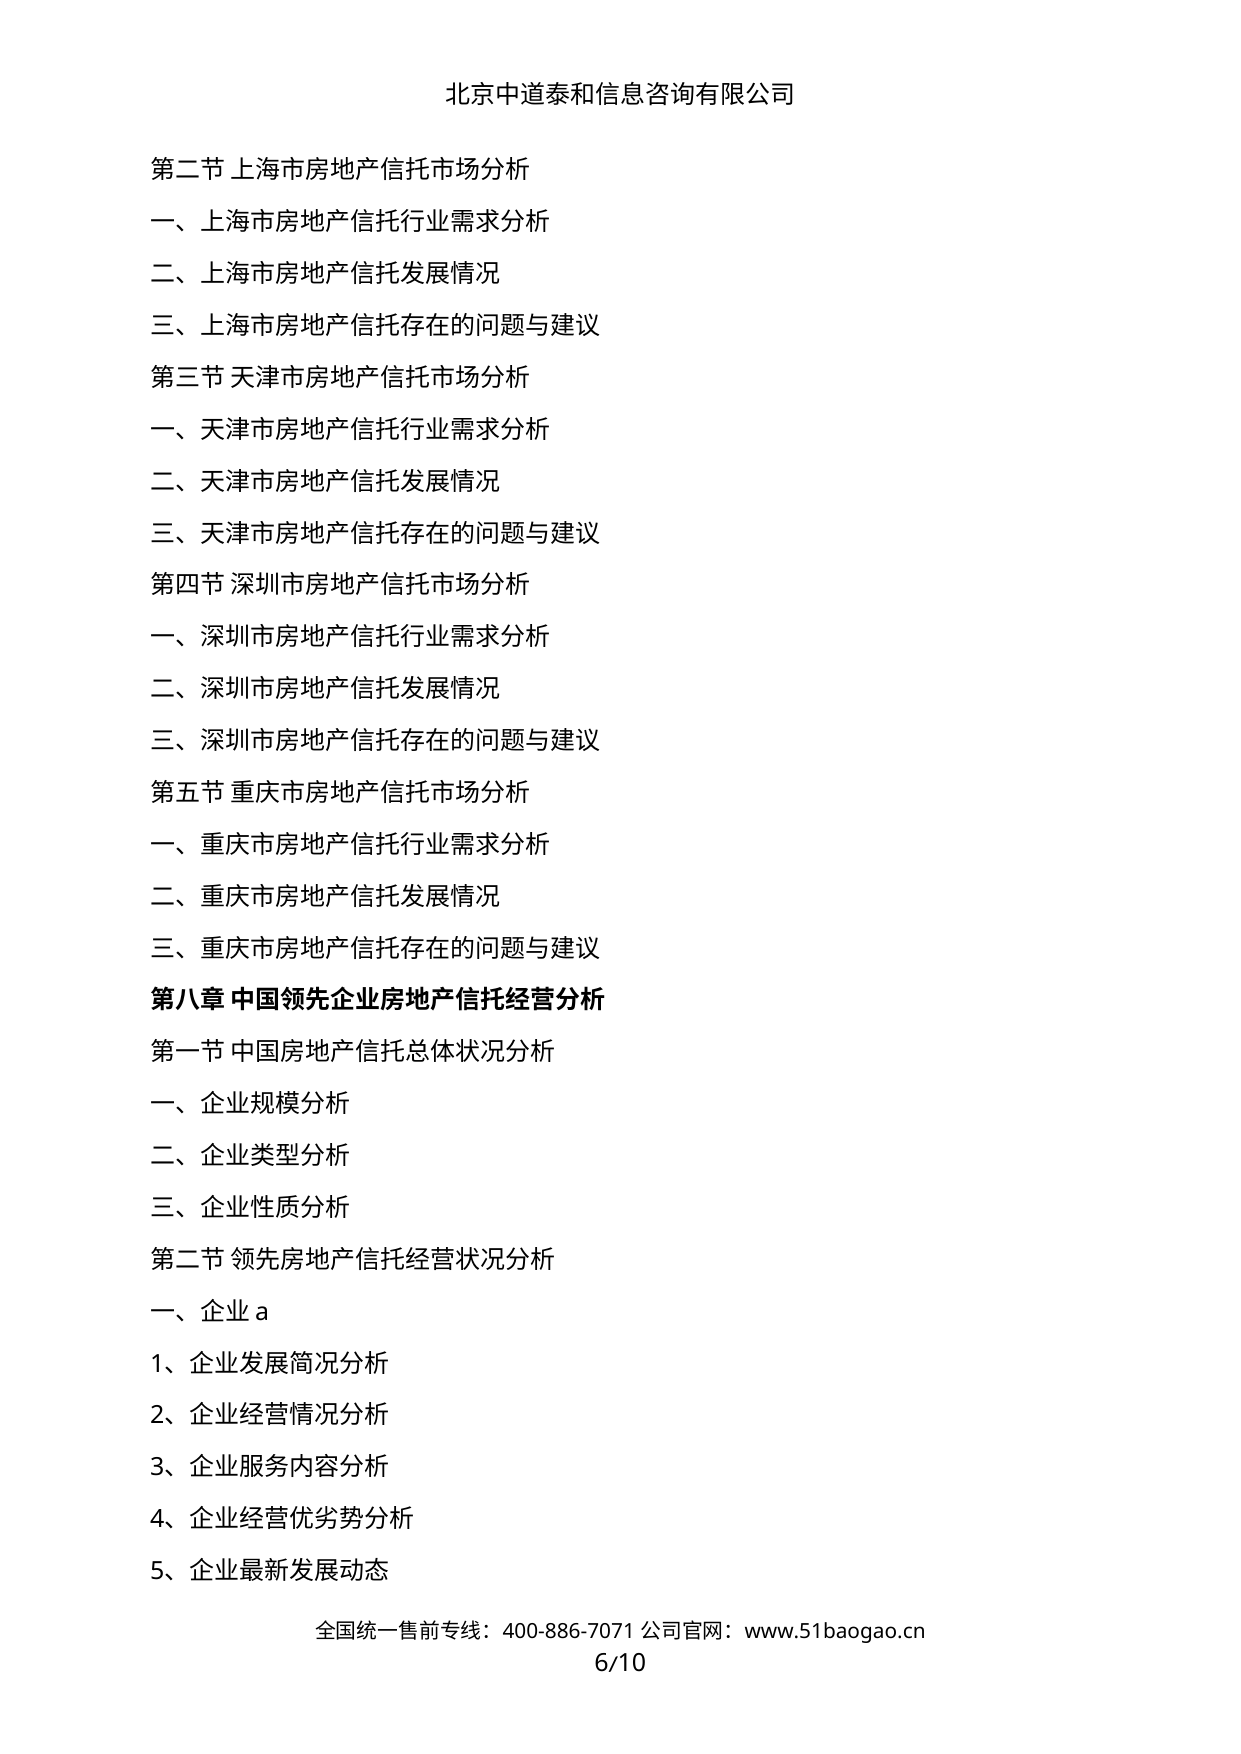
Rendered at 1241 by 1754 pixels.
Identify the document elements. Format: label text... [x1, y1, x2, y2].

text 第二节 领先房地产信托经营状况分析 [150, 1239, 1090, 1276]
text 4、企业经营优劣势分析 [150, 1499, 1090, 1535]
text 第八章 中国领先企业房地产信托经营分析 [150, 980, 1090, 1016]
text 一、企业规模分析 [150, 1084, 1090, 1120]
text 第五节 重庆市房地产信托市场分析 [150, 772, 1090, 809]
text 1、企业发展简况分析 [150, 1343, 1090, 1379]
text 二、深圳市房地产信托发展情况 [150, 669, 1090, 705]
text 一、上海市房地产信托行业需求分析 [150, 202, 1090, 238]
text 二、企业类型分析 [150, 1136, 1090, 1172]
text 三、上海市房地产信托存在的问题与建议 [150, 306, 1090, 342]
text 一、重庆市房地产信托行业需求分析 [150, 824, 1090, 861]
text 三、深圳市房地产信托存在的问题与建议 [150, 721, 1090, 757]
text 5、企业最新发展动态 [150, 1551, 1090, 1587]
text 第四节 深圳市房地产信托市场分析 [150, 565, 1090, 601]
text 三、重庆市房地产信托存在的问题与建议 [150, 928, 1090, 964]
text 一、企业a [150, 1291, 1090, 1327]
text 第一节 中国房地产信托总体状况分析 [150, 1032, 1090, 1068]
text 2、企业经营情况分析 [150, 1395, 1090, 1431]
text 三、企业性质分析 [150, 1187, 1090, 1224]
text 一、天津市房地产信托行业需求分析 [150, 409, 1090, 446]
text 第二节 上海市房地产信托市场分析 [150, 150, 1090, 186]
text 二、天津市房地产信托发展情况 [150, 461, 1090, 497]
text 第三节 天津市房地产信托市场分析 [150, 357, 1090, 394]
text 三、天津市房地产信托存在的问题与建议 [150, 513, 1090, 549]
text 二、上海市房地产信托发展情况 [150, 254, 1090, 290]
text 一、深圳市房地产信托行业需求分析 [150, 617, 1090, 653]
text 3、企业服务内容分析 [150, 1447, 1090, 1483]
text 二、重庆市房地产信托发展情况 [150, 876, 1090, 912]
